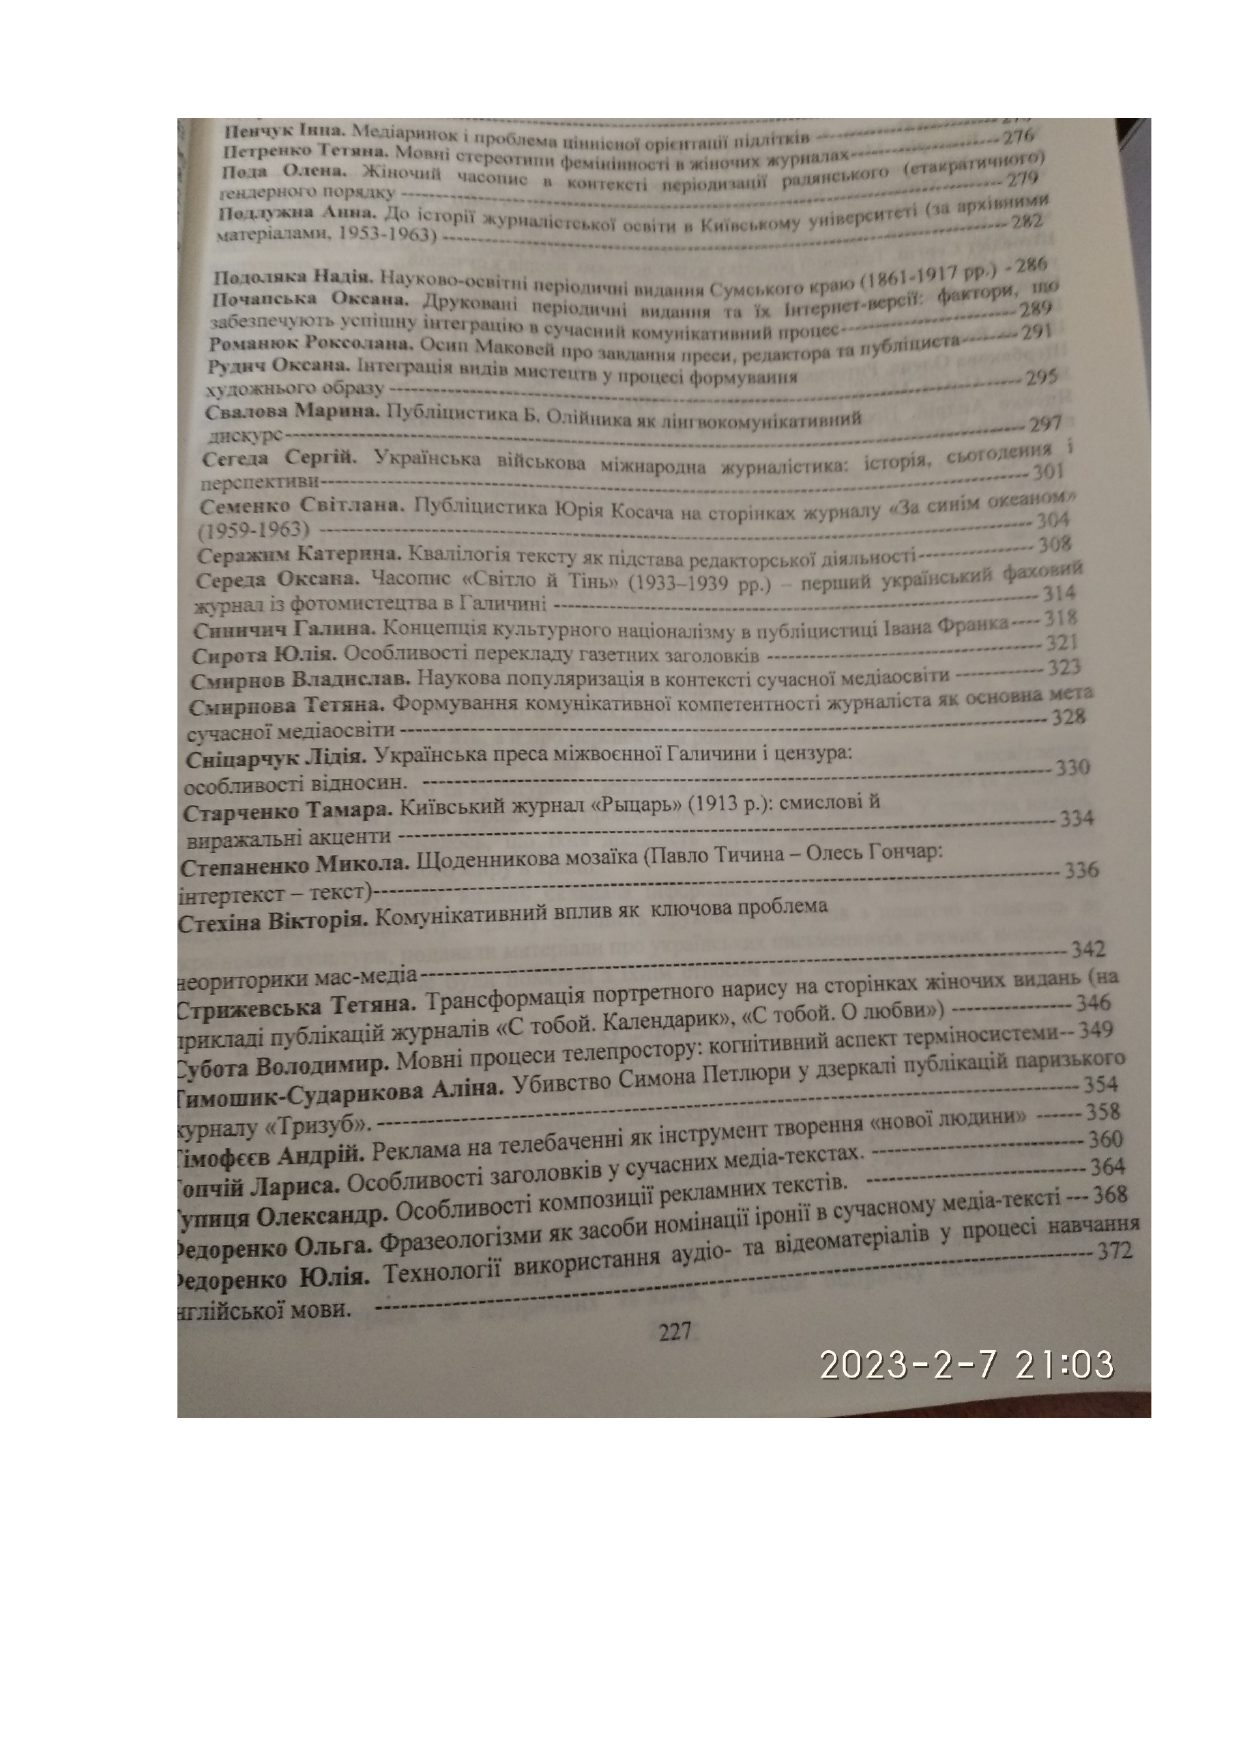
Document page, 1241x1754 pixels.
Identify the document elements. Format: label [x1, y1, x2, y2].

picture [177, 118, 1152, 1418]
